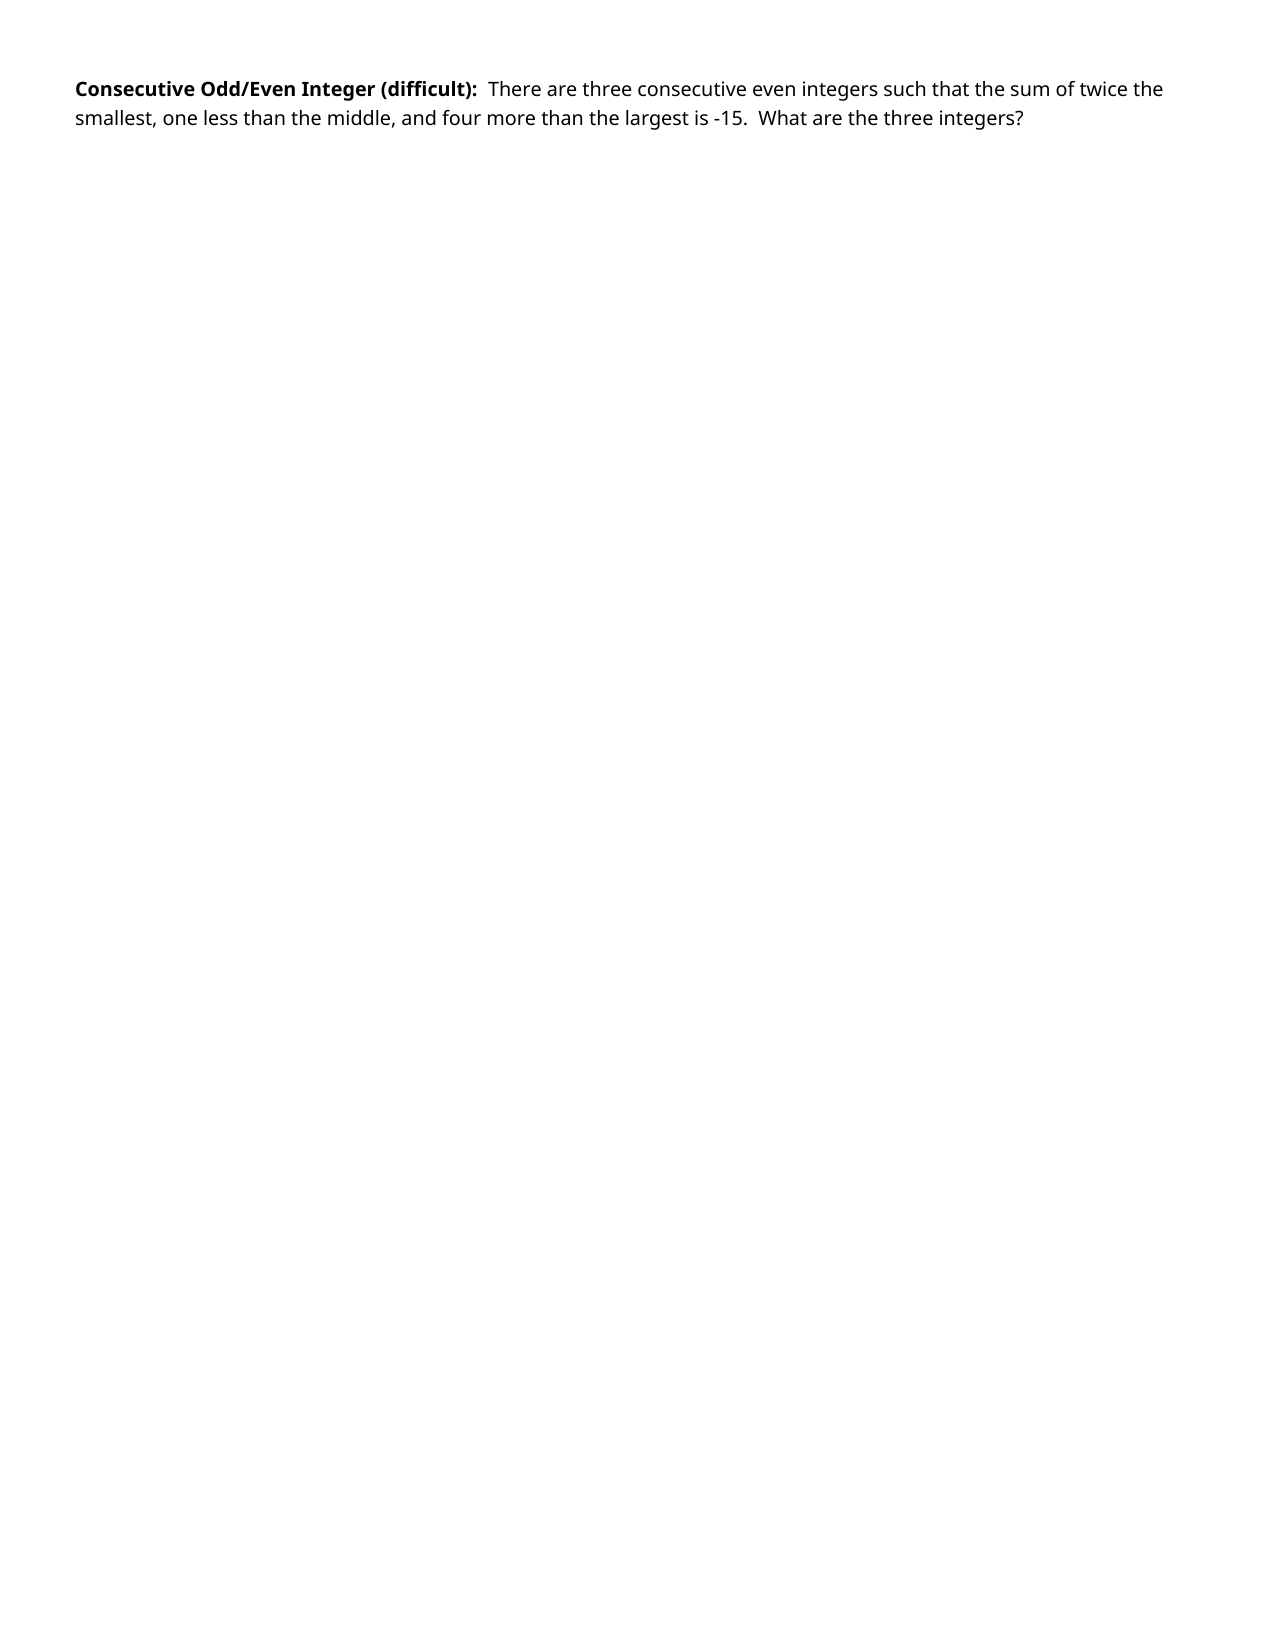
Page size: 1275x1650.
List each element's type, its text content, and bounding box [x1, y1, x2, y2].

text Consecutive Odd/Even Integer (difficult): There are three consecutive even integers such that the sum of twice the smallest, one less than the middle, and four more than the largest is -15. What are the three integers? [75, 75, 1200, 131]
